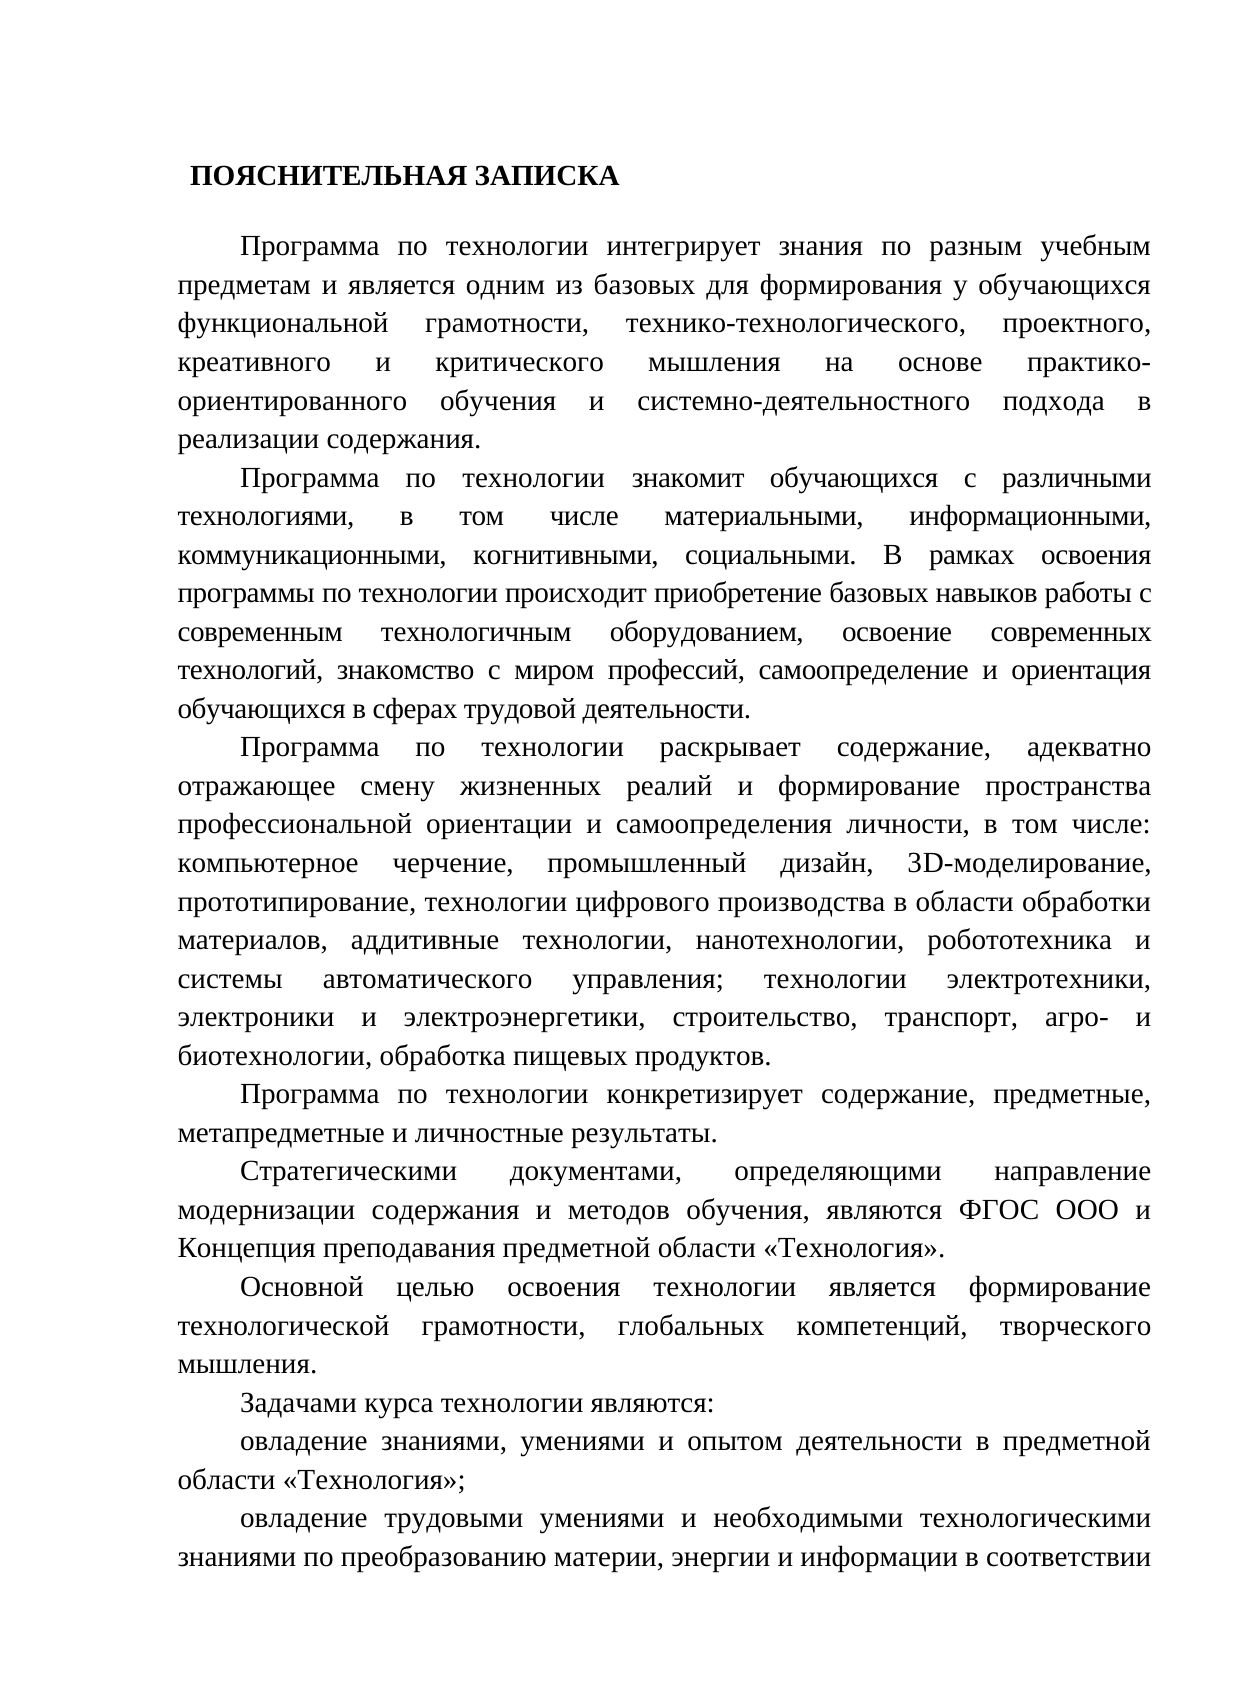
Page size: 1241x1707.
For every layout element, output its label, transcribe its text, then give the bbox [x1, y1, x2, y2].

text Задачами курса технологии являются: [177, 1385, 1152, 1418]
text Стратегическими документами, определяющими направление модернизации содержания и методов обучения, являются ФГОС ООО и Концепция преподавания предметной области «Технология». [177, 1153, 1152, 1264]
text Основной целью освоения технологии является формирование технологической грамотности, глобальных компетенций, творческого мышления. [177, 1269, 1152, 1380]
text Программа по технологии конкретизирует содержание, предметные, метапредметные и личностные результаты. [177, 1076, 1152, 1148]
text Программа по технологии раскрывает содержание, адекватно отражающее смену жизненных реалий и формирование пространства профессиональной ориентации и самоопределения личности, в том числе: компьютерное черчение, промышленный дизайн, 3D-моделирование, прототипирование, технологии цифрового производства в области обработки материалов, аддитивные технологии, нанотехнологии, робототехника и системы автоматического управления; технологии электротехники, электроники и электроэнергетики, строительство, транспорт, агро- и биотехнологии, обработка пищевых продуктов. [177, 729, 1152, 1071]
text Программа по технологии знакомит обучающихся с различными технологиями, в том числе материальными, информационными, коммуникационными, когнитивными, социальными. В рамках освоения программы по технологии происходит приобретение базовых навыков работы с современным технологичным оборудованием, освоение современных технологий, знакомство с миром профессий, самоопределение и ориентация обучающихся в сферах трудовой деятельности. [177, 460, 1152, 724]
text овладение знаниями, умениями и опытом деятельности в предметной области «Технология»; [177, 1423, 1152, 1495]
text ПОЯСНИТЕЛЬНАЯ ЗАПИСКА [190, 158, 1152, 191]
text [177, 1500, 1152, 1572]
text Программа по технологии интегрирует знания по разным учебным предметам и является одним из базовых для формирования у обучающихся функциональной грамотности, технико-технологического, проектного, креативного и критического мышления на основе практико-ориентированного обучения и системно-деятельностного подхода в реализации содержания. [177, 228, 1152, 455]
